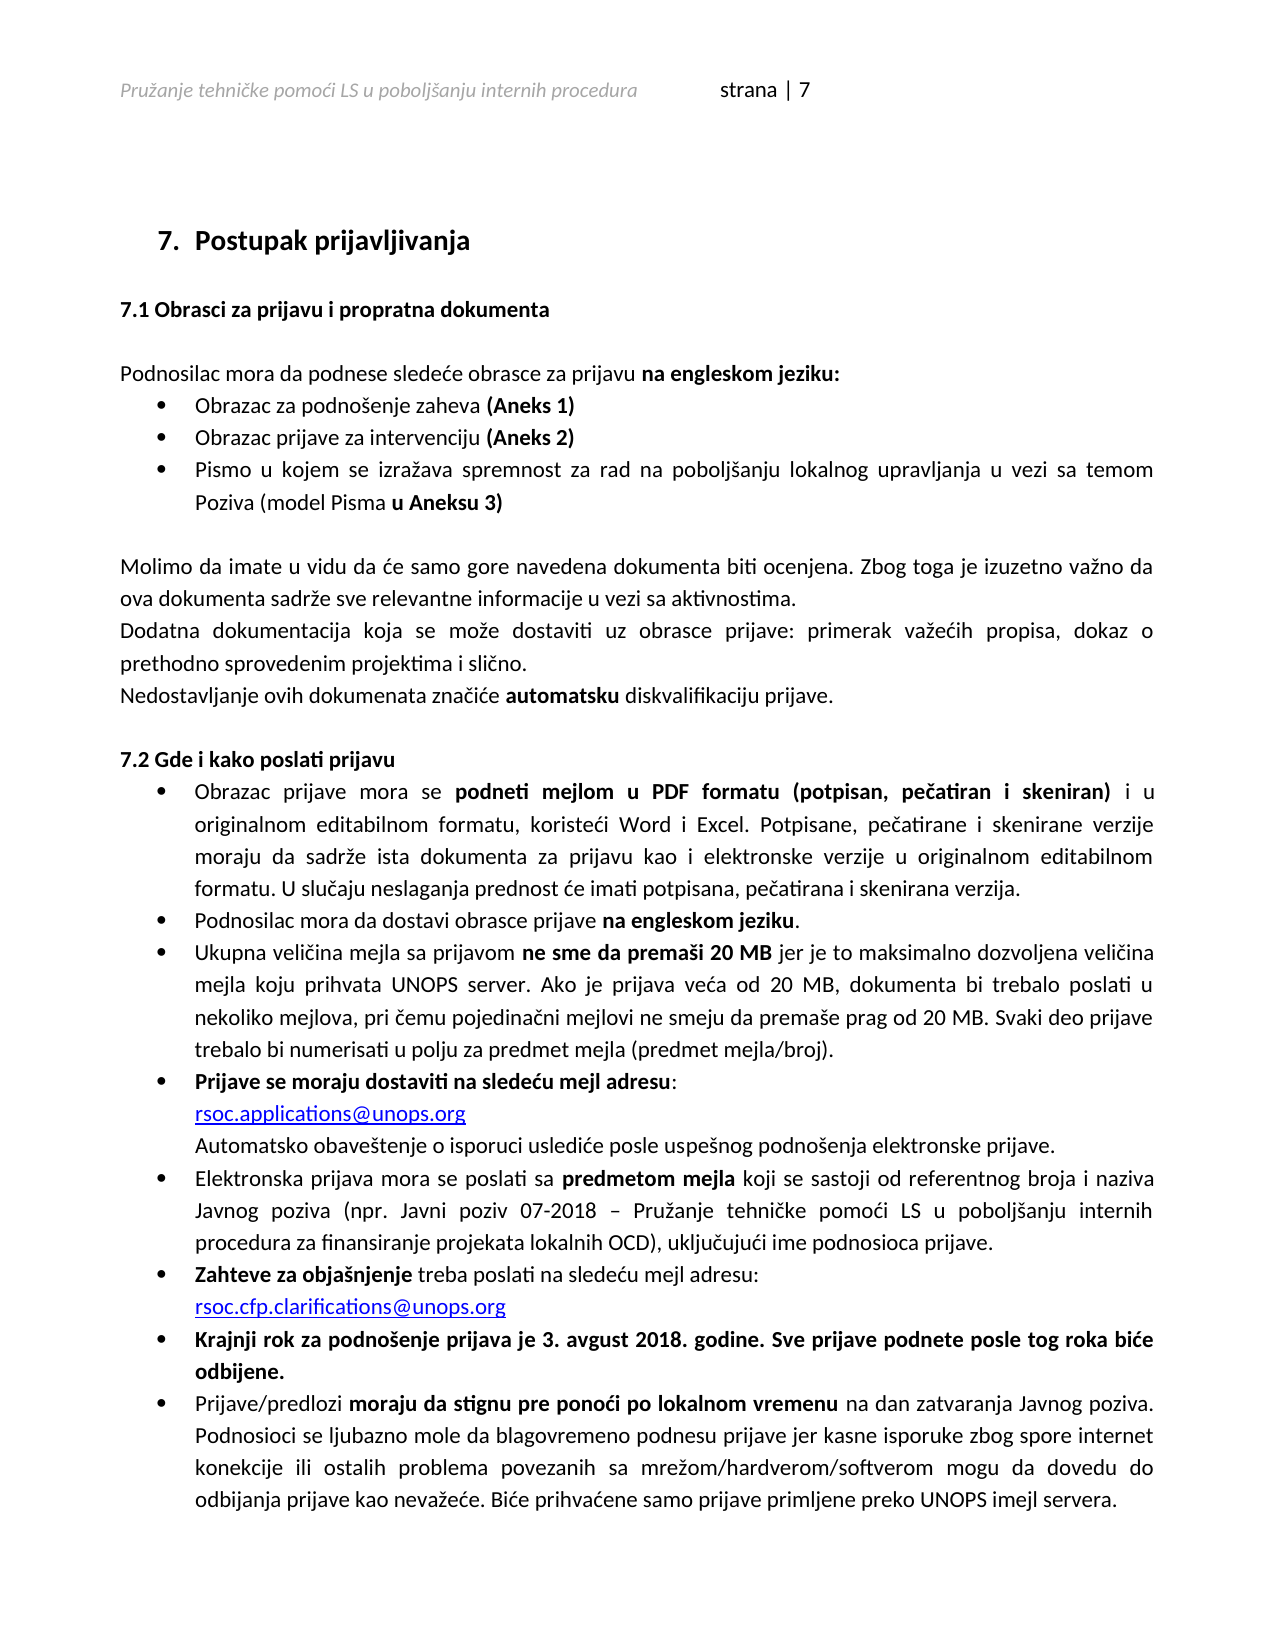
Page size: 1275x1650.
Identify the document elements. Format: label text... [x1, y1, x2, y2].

subtitle 7.1 Obrasci za prijavu i propratna dokumenta [120, 295, 1155, 323]
text Dodatna dokumentacija koja se može dostaviti uz obrasce prijave: primerak važećih propisa, dokaz o prethodno sprovedenim projektima i slično. [120, 617, 1155, 677]
text Podnosilac mora da podnese sledeće obrasce za prijavu na engleskom jeziku: [120, 359, 1155, 387]
list Obrazac za podnošenje zaheva (Aneks 1) [157, 391, 1155, 419]
list Pismo u kojem se izražava spremnost za rad na poboljšanju lokalnog upravljanja u vezi sa temom Poziva (model Pisma u Aneksu 3) [157, 456, 1155, 516]
list Obrazac prijave za intervenciju (Aneks 2) [157, 423, 1155, 451]
list Podnosilac mora da dostavi obrasce prijave na engleskom jeziku. [157, 906, 1155, 934]
list Elektronska prijava mora se poslati sa predmetom mejla koji se sastoji od referentnog broja i naziva Javnog poziva (npr. Javni poziv 07-2018 – Pružanje tehničke pomoći LS u poboljšanju internih procedura za finansiranje projekata lokalnih OCD), uključujući ime podnosioca prijave. [157, 1164, 1155, 1256]
subtitle Postupak prijavljivanja [157, 222, 1155, 257]
list Krajnji rok za podnošenje prijava je 3. avgust 2018. godine. Sve prijave podnete posle tog roka biće odbijene. [157, 1325, 1155, 1385]
text Automatsko obaveštenje o isporuci uslediće posle uspešnog podnošenja elektronske prijave. [195, 1132, 1155, 1159]
text Nedostavljanje ovih dokumenata značiće automatsku diskvalifikaciju prijave. [120, 681, 1155, 709]
list Zahteve za objašnjenje treba poslati na sledeću mejl adresu: [157, 1260, 1155, 1288]
list Ukupna veličina mejla sa prijavom ne sme da premaši 20 MB jer je to maksimalno dozvoljena veličina mejla koju prihvata UNOPS server. Ako je prijava veća od 20 MB, dokumenta bi trebalo poslati u nekoliko mejlova, pri čemu pojedinačni mejlovi ne smeju da premaše prag od 20 MB. Svaki deo prijave trebalo bi numerisati u polju za predmet mejla (predmet mejla/broj). [157, 938, 1155, 1063]
list Prijave/predlozi moraju da stignu pre ponoći po lokalnom vremenu na dan zatvaranja Javnog poziva. Podnosioci se ljubazno mole da blagovremeno podnesu prijave jer kasne isporuke zbog spore internet konekcije ili ostalih problema povezanih sa mrežom/hardverom/softverom mogu da dovedu do odbijanja prijave kao nevažeće. Biće prihvaćene samo prijave primljene preko UNOPS imejl servera. [157, 1389, 1155, 1514]
list Obrazac prijave mora se podneti mejlom u PDF formatu (potpisan, pečatiran i skeniran) i u originalnom editabilnom formatu, koristeći Word i Excel. Potpisane, pečatirane i skenirane verzije moraju da sadrže ista dokumenta za prijavu kao i elektronske verzije u originalnom editabilnom formatu. U slučaju neslaganja prednost će imati potpisana, pečatirana i skenirana verzija. [157, 777, 1155, 902]
text Molimo da imate u vidu da će samo gore navedena dokumenta biti ocenjena. Zbog toga je izuzetno važno da ova dokumenta sadrže sve relevantne informacije u vezi sa aktivnostima. [120, 552, 1155, 612]
list Prijave se moraju dostaviti na sledeću mejl adresu: [157, 1067, 1155, 1095]
text rsoc.cfp.clarifications@unops.org [195, 1292, 1155, 1321]
text 7.2 Gde i kako poslati prijavu [120, 745, 1155, 773]
text rsoc.applications@unops.org [195, 1099, 1155, 1127]
